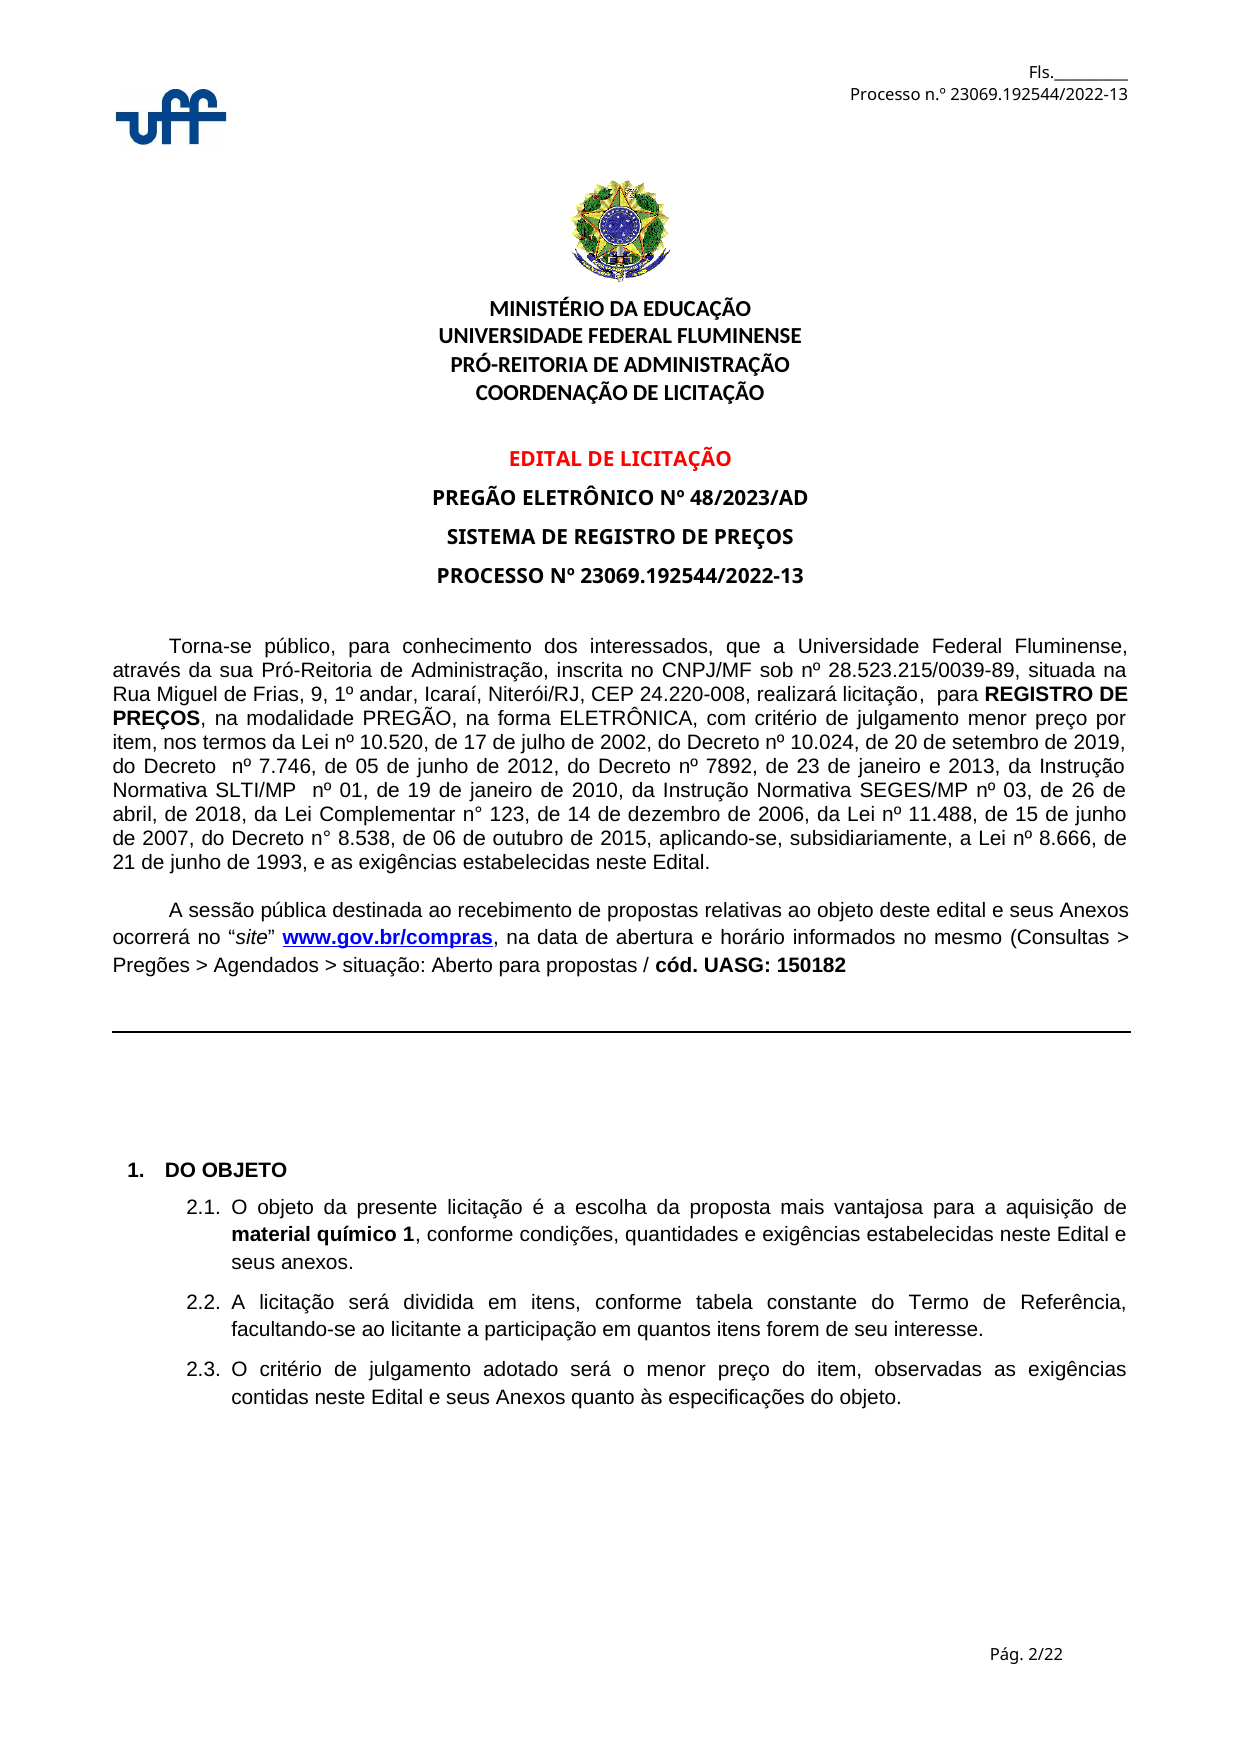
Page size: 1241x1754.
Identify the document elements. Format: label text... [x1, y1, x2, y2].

text EDITAL DE LICITAÇÃO [112, 444, 1128, 473]
text PRÓ-REITORIA DE ADMINISTRAÇÃO [112, 350, 1128, 378]
text SISTEMA DE REGISTRO DE PREÇOS [112, 522, 1128, 550]
text COORDENAÇÃO DE LICITAÇÃO [112, 378, 1128, 406]
picture [114, 89, 227, 150]
picture [567, 180, 673, 283]
list A licitação será dividida em itens, conforme tabela constante do Termo de Referência, facultando-se ao licitante a participação em quantos itens forem de seu interesse. [186, 1289, 1128, 1341]
text PREGÃO ELETRÔNICO Nº 48/2023/AD [112, 483, 1128, 511]
subtitle UNIVERSIDADE FEDERAL FLUMINENSE [112, 322, 1128, 350]
list O critério de julgamento adotado será o menor preço do item, observadas as exigências contidas neste Edital e seus Anexos quanto às especificações do objeto. [186, 1357, 1128, 1408]
text PROCESSO Nº 23069.192544/2022-13 [112, 561, 1128, 589]
text A sessão pública destinada ao recebimento de propostas relativas ao objeto deste edital e seus Anexos ocorrerá no “site” www.gov.br/compras, na data de abertura e horário informados no mesmo (Consultas > Pregões > Agendados > situação: Aberto para propostas / cód. UASG: 150182 [112, 897, 1131, 976]
list DO OBJETO [127, 1158, 1128, 1182]
text Torna-se público, para conhecimento dos interessados, que a Universidade Federal Fluminense, através da sua Pró-Reitoria de Administração, inscrita no CNPJ/MF sob nº 28.523.215/0039-89, situada na Rua Miguel de Frias, 9, 1º andar, Icaraí, Niterói/RJ, CEP 24.220-008, realizará licitação, para REGISTRO DE PREÇOS, na modalidade PREGÃO, na forma ELETRÔNICA, com critério de julgamento menor preço por item, nos termos da Lei nº 10.520, de 17 de julho de 2002, do Decreto nº 10.024, de 20 de setembro de 2019, do Decreto nº 7.746, de 05 de junho de 2012, do Decreto nº 7892, de 23 de janeiro e 2013, da Instrução Normativa SLTI/MP nº 01, de 19 de janeiro de 2010, da Instrução Normativa SEGES/MP nº 03, de 26 de abril, de 2018, da Lei Complementar n° 123, de 14 de dezembro de 2006, da Lei nº 11.488, de 15 de junho de 2007, do Decreto n° 8.538, de 06 de outubro de 2015, aplicando-se, subsidiariamente, a Lei nº 8.666, de 21 de junho de 1993, e as exigências estabelecidas neste Edital. [112, 634, 1128, 873]
list O objeto da presente licitação é a escolha da proposta mais vantajosa para a aquisição de material químico 1, conforme condições, quantidades e exigências estabelecidas neste Edital e seus anexos. [186, 1194, 1128, 1273]
text MINISTÉRIO DA EDUCAÇÃO [112, 294, 1128, 322]
